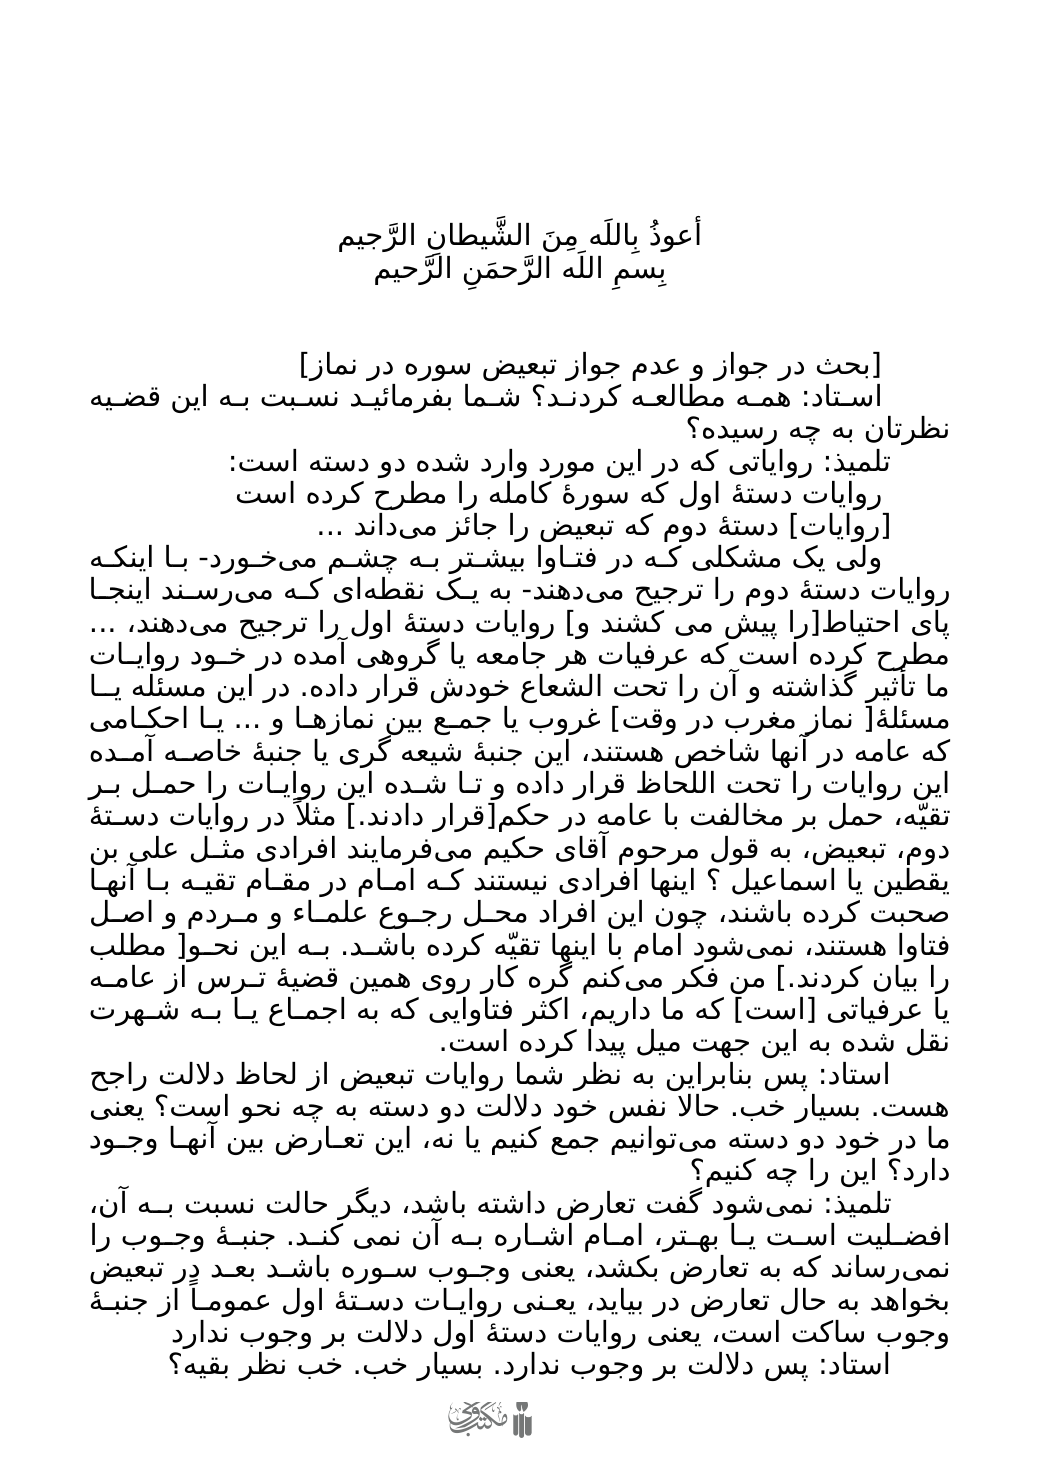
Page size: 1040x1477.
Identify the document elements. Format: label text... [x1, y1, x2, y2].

text استاد: پس بنابراین به نظر شما روایات تبعیض از لحاظ دلالت راجح هست. بسیار خب. حالا نفس خود دلالت دو دسته به چه نحو است؟ یعنی ما در خود دو دسته می‌توانیم جمع کنیم یا نه، این تعارض بین آنها وجود دارد؟ این را چه کنیم؟ [89, 1059, 951, 1188]
text تلمیذ: نمی‌شود گفت تعارض داشته باشد، دیگر حالت نسبت به آن، افضلیت است یا بهتر، امام اشاره به آن نمی کند. جنبۀ وجوب را نمی‌رساند که به تعارض بکشد، یعنی وجوب سوره باشد بعد در تبعیض بخواهد به حال تعارض در بیاید، یعنی روایات دستۀ اول عموماً از جنبۀ وجوب ساکت است، یعنی روایات دستۀ اول دلالت بر وجوب ندارد [89, 1188, 951, 1349]
text [روایات] دستۀ دوم که تبعیض را جائز می‌داند ... [89, 510, 951, 542]
text ولی یک مشکلی که در فتاوا بیشتر به چشم می‌خورد- با اینکه روایات دستۀ دوم را ترجیح می‌دهند- به یک نقطه‌ای که می‌رسند اینجا پای احتیاط[را پیش می کشند و] روایات دستۀ اول را ترجیح می‌دهند، ... مطرح کرده است که عرفیات هر جامعه یا گروهی آمده در خود روایات ما تأثیر گذاشته و آن را تحت الشعاع خودش قرار داده. در این مسئله یا مسئلۀ[ نماز مغرب در وقت] غروب یا جمع بین نمازها و ... یا احکامی که عامه در آنها شاخص هستند، این جنبۀ شیعه گری یا جنبۀ خاصه آمده این روایات را تحت اللحاظ قرار داده و تا شده این روایات را حمل بر تقیّه، حمل بر مخالفت با عامه در حکم[قرار دادند.] مثلاً در روایات دستۀ دوم، تبعیض، به قول مرحوم آقای حکیم می‌فرمایند افرادی مثل علی بن یقطین یا اسماعیل ؟ اینها افرادی نیستند که امام در مقام تقیه با آنها صحبت کرده باشند، چون این افراد محل رجوع علماء و مردم و اصل فتاوا هستند، نمی‌شود امام با اینها تقیّه کرده باشد. به این نحو[ مطلب را بیان کردند.] من فکر می‌کنم گره کار روی همین قضیۀ ترس از عامه یا عرفیاتی [است] که ما داریم، اکثر فتاوایی که به اجماع یا به شهرت نقل شده به این جهت میل پیدا کرده است. [89, 542, 951, 1059]
text روایات دستۀ اول که سورۀ کامله را مطرح کرده است [89, 478, 951, 510]
text أعوذُ بِاللَه مِنَ الشَّیطانِ الرَّجیم [89, 220, 951, 252]
text [بحث در جواز و عدم جواز تبعیض سوره در نماز] [89, 349, 951, 381]
text تلمیذ: روایاتی که در این مورد وارد شده دو دسته است: [89, 446, 951, 478]
text بِسمِ اللَه الرَّحمَنِ الرَّحیم [89, 252, 951, 284]
text استاد: همه مطالعه کردند؟ شما بفرمائید نسبت به این قضیه نظرتان به چه رسیده؟ [89, 381, 951, 446]
text استاد: پس دلالت بر وجوب ندارد. بسیار خب. خب نظر بقیه؟ [89, 1349, 951, 1381]
picture [443, 1402, 537, 1438]
